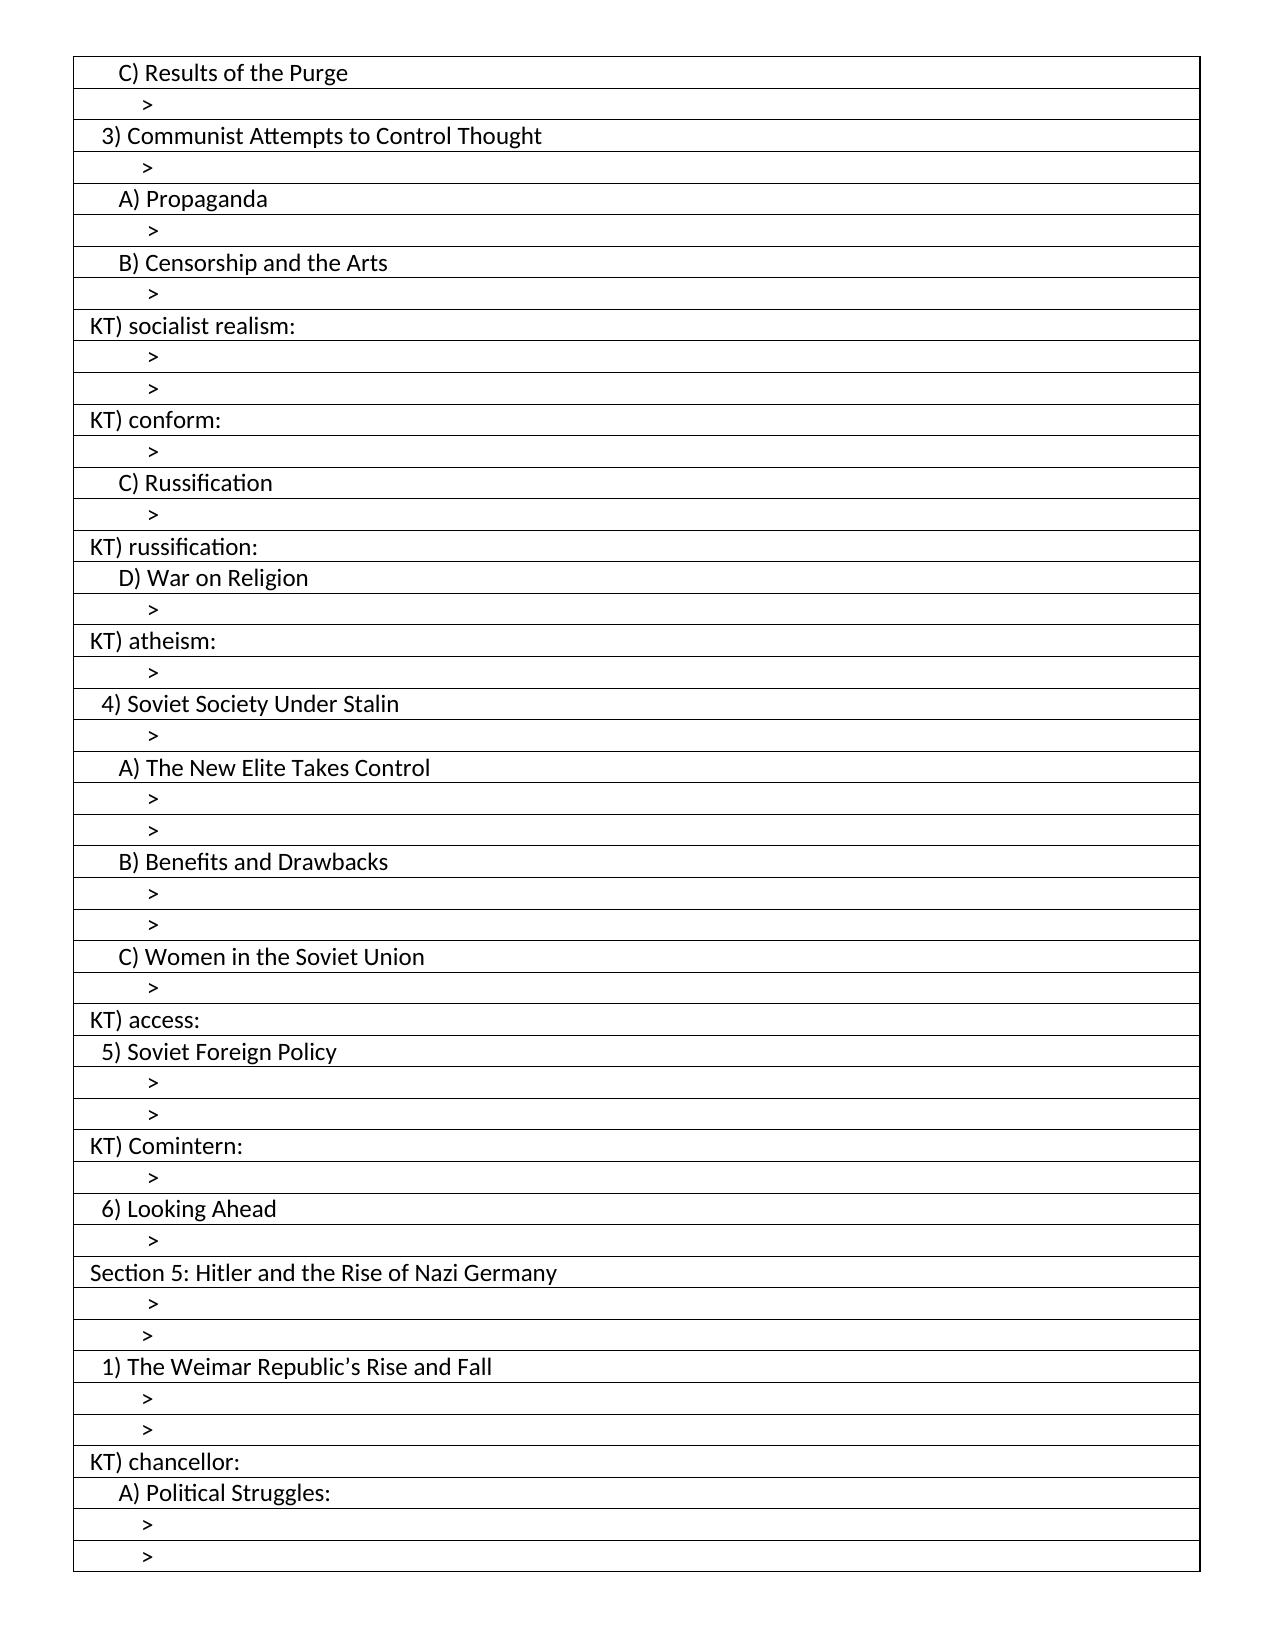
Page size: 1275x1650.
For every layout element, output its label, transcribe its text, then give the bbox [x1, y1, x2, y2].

table_cell A) Political Struggles: [74, 1478, 1199, 1508]
table_cell > [74, 436, 1199, 467]
table_cell D) War on Religion [74, 562, 1199, 593]
table_cell > [74, 1225, 1199, 1256]
table_cell > [74, 89, 1199, 119]
table_cell > [74, 1288, 1199, 1319]
table_cell C) Results of the Purge [74, 57, 1199, 88]
table_cell > [74, 815, 1199, 845]
table_cell > [74, 1320, 1199, 1350]
table_cell 3) Communist Attempts to Control Thought [74, 120, 1199, 151]
table_cell 6) Looking Ahead [74, 1194, 1199, 1224]
table_cell B) Benefits and Drawbacks [74, 846, 1199, 877]
table_cell Section 5: Hitler and the Rise of Nazi Germany [74, 1257, 1199, 1287]
table_cell > [74, 1383, 1199, 1413]
table_cell C) Russification [74, 468, 1199, 498]
table_cell > [74, 594, 1199, 624]
table_cell > [74, 1541, 1199, 1571]
table_cell C) Women in the Soviet Union [74, 941, 1199, 972]
table_cell KT) russification: [74, 531, 1199, 561]
table_cell A) Propaganda [74, 184, 1199, 214]
table_cell > [74, 1162, 1199, 1192]
table_cell KT) chancellor: [74, 1446, 1199, 1477]
table_cell > [74, 878, 1199, 908]
table_cell > [74, 910, 1199, 940]
table_cell > [74, 152, 1199, 182]
table_cell KT) access: [74, 1004, 1199, 1035]
table_cell 5) Soviet Foreign Policy [74, 1036, 1199, 1066]
table_cell > [74, 720, 1199, 751]
table_cell > [74, 657, 1199, 687]
table_cell > [74, 1509, 1199, 1540]
table_cell > [74, 341, 1199, 372]
table_cell > [74, 973, 1199, 1003]
table_cell > [74, 1099, 1199, 1129]
table_cell KT) atheism: [74, 625, 1199, 656]
table_cell > [74, 373, 1199, 403]
table_cell > [74, 1415, 1199, 1445]
table_cell > [74, 783, 1199, 814]
table_cell 1) The Weimar Republic’s Rise and Fall [74, 1351, 1199, 1382]
table_cell > [74, 215, 1199, 246]
table_cell 4) Soviet Society Under Stalin [74, 689, 1199, 719]
table_cell A) The New Elite Takes Control [74, 752, 1199, 782]
table_cell KT) socialist realism: [74, 310, 1199, 340]
table_cell > [74, 1067, 1199, 1098]
table_cell > [74, 278, 1199, 309]
table_cell B) Censorship and the Arts [74, 247, 1199, 277]
table_cell KT) conform: [74, 405, 1199, 435]
table_cell KT) Comintern: [74, 1130, 1199, 1161]
table_cell > [74, 499, 1199, 530]
